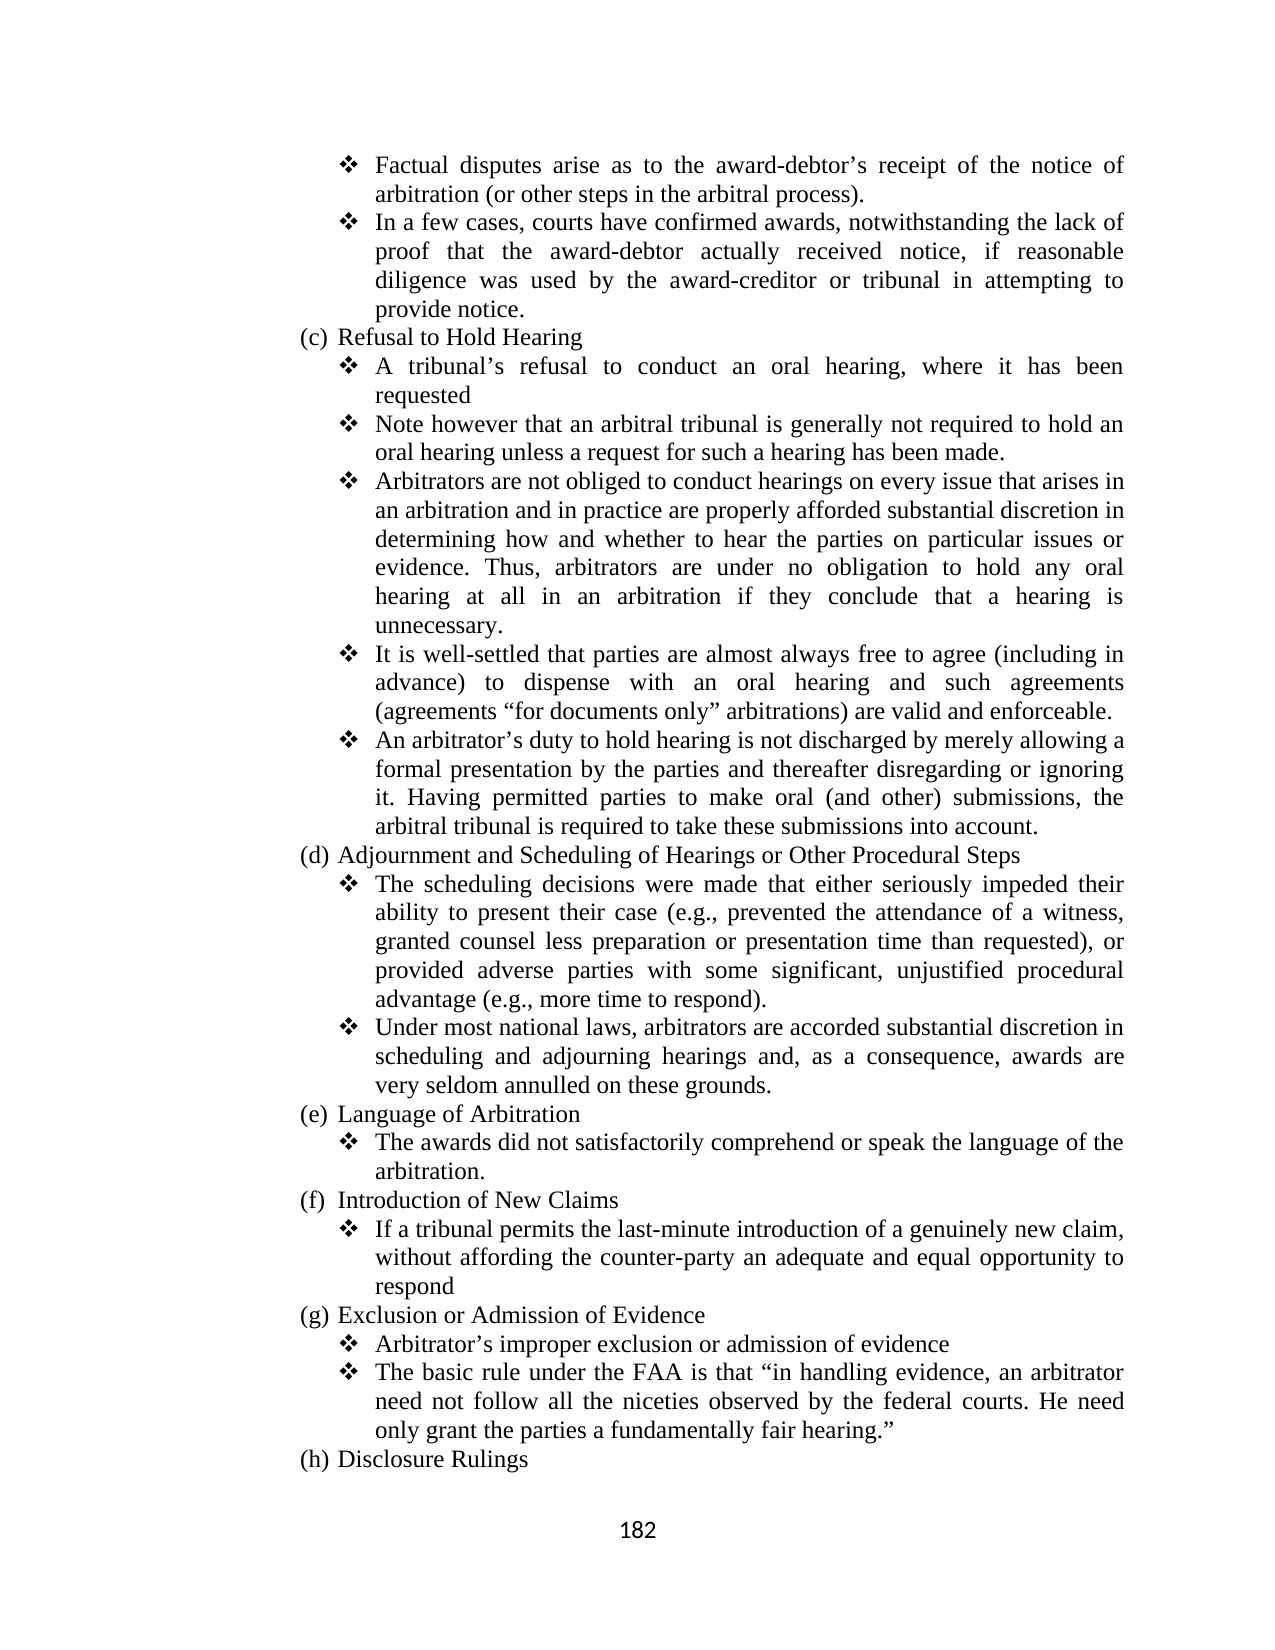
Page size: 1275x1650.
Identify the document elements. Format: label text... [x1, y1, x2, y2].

list Arbitrators are not obliged to conduct hearings on every issue that arises in an arbitration and in practice are properly afforded substantial discretion in determining how and whether to hear the parties on particular issues or evidence. Thus, arbitrators are under no obligation to hold any oral hearing at all in an arbitration if they conclude that a hearing is unnecessary. [337, 466, 1125, 639]
list An arbitrator’s duty to hold hearing is not discharged by merely allowing a formal presentation by the parties and thereafter disregarding or ignoring it. Having permitted parties to make oral (and other) submissions, the arbitral tribunal is required to take these submissions into account. [337, 725, 1125, 840]
list The scheduling decisions were made that either seriously impeded their ability to present their case (e.g., prevented the attendance of a witness, granted counsel less preparation or presentation time than requested), or provided adverse parties with some significant, unjustified procedural advantage (e.g., more time to respond). [337, 869, 1125, 1012]
list A tribunal’s refusal to conduct an oral hearing, where it has been requested [337, 351, 1125, 409]
list Arbitrator’s improper exclusion or admission of evidence [337, 1329, 1125, 1357]
list Note however that an arbitral tribunal is generally not required to hold an oral hearing unless a request for such a hearing has been made. [337, 409, 1125, 466]
list Factual disputes arise as to the award-debtor’s receipt of the notice of arbitration (or other steps in the arbitral process). [337, 150, 1125, 207]
list Language of Arbitration [300, 1099, 1125, 1127]
list Under most national laws, arbitrators are accorded substantial discretion in scheduling and adjourning hearings and, as a consequence, awards are very seldom annulled on these grounds. [337, 1012, 1125, 1099]
list In a few cases, courts have confirmed awards, notwithstanding the lack of proof that the award-debtor actually received notice, if reasonable diligence was used by the award-creditor or tribunal in attempting to provide notice. [337, 207, 1125, 322]
list Exclusion or Admission of Evidence [300, 1300, 1125, 1329]
list Introduction of New Claims [300, 1185, 1125, 1214]
list Adjournment and Scheduling of Hearings or Other Procedural Steps [300, 840, 1125, 869]
list If a tribunal permits the last-minute introduction of a genuinely new claim, without affording the counter-party an adequate and equal opportunity to respond [337, 1214, 1125, 1300]
list It is well-settled that parties are almost always free to agree (including in advance) to dispense with an oral hearing and such agreements (agreements “for documents only” arbitrations) are valid and enforceable. [337, 639, 1125, 725]
list The awards did not satisfactorily comprehend or speak the language of the arbitration. [337, 1127, 1125, 1185]
list Refusal to Hold Hearing [300, 322, 1125, 351]
list Disclosure Rulings [300, 1444, 1125, 1472]
list The basic rule under the FAA is that “in handling evidence, an arbitrator need not follow all the niceties observed by the federal courts. He need only grant the parties a fundamentally fair hearing.” [337, 1357, 1125, 1444]
